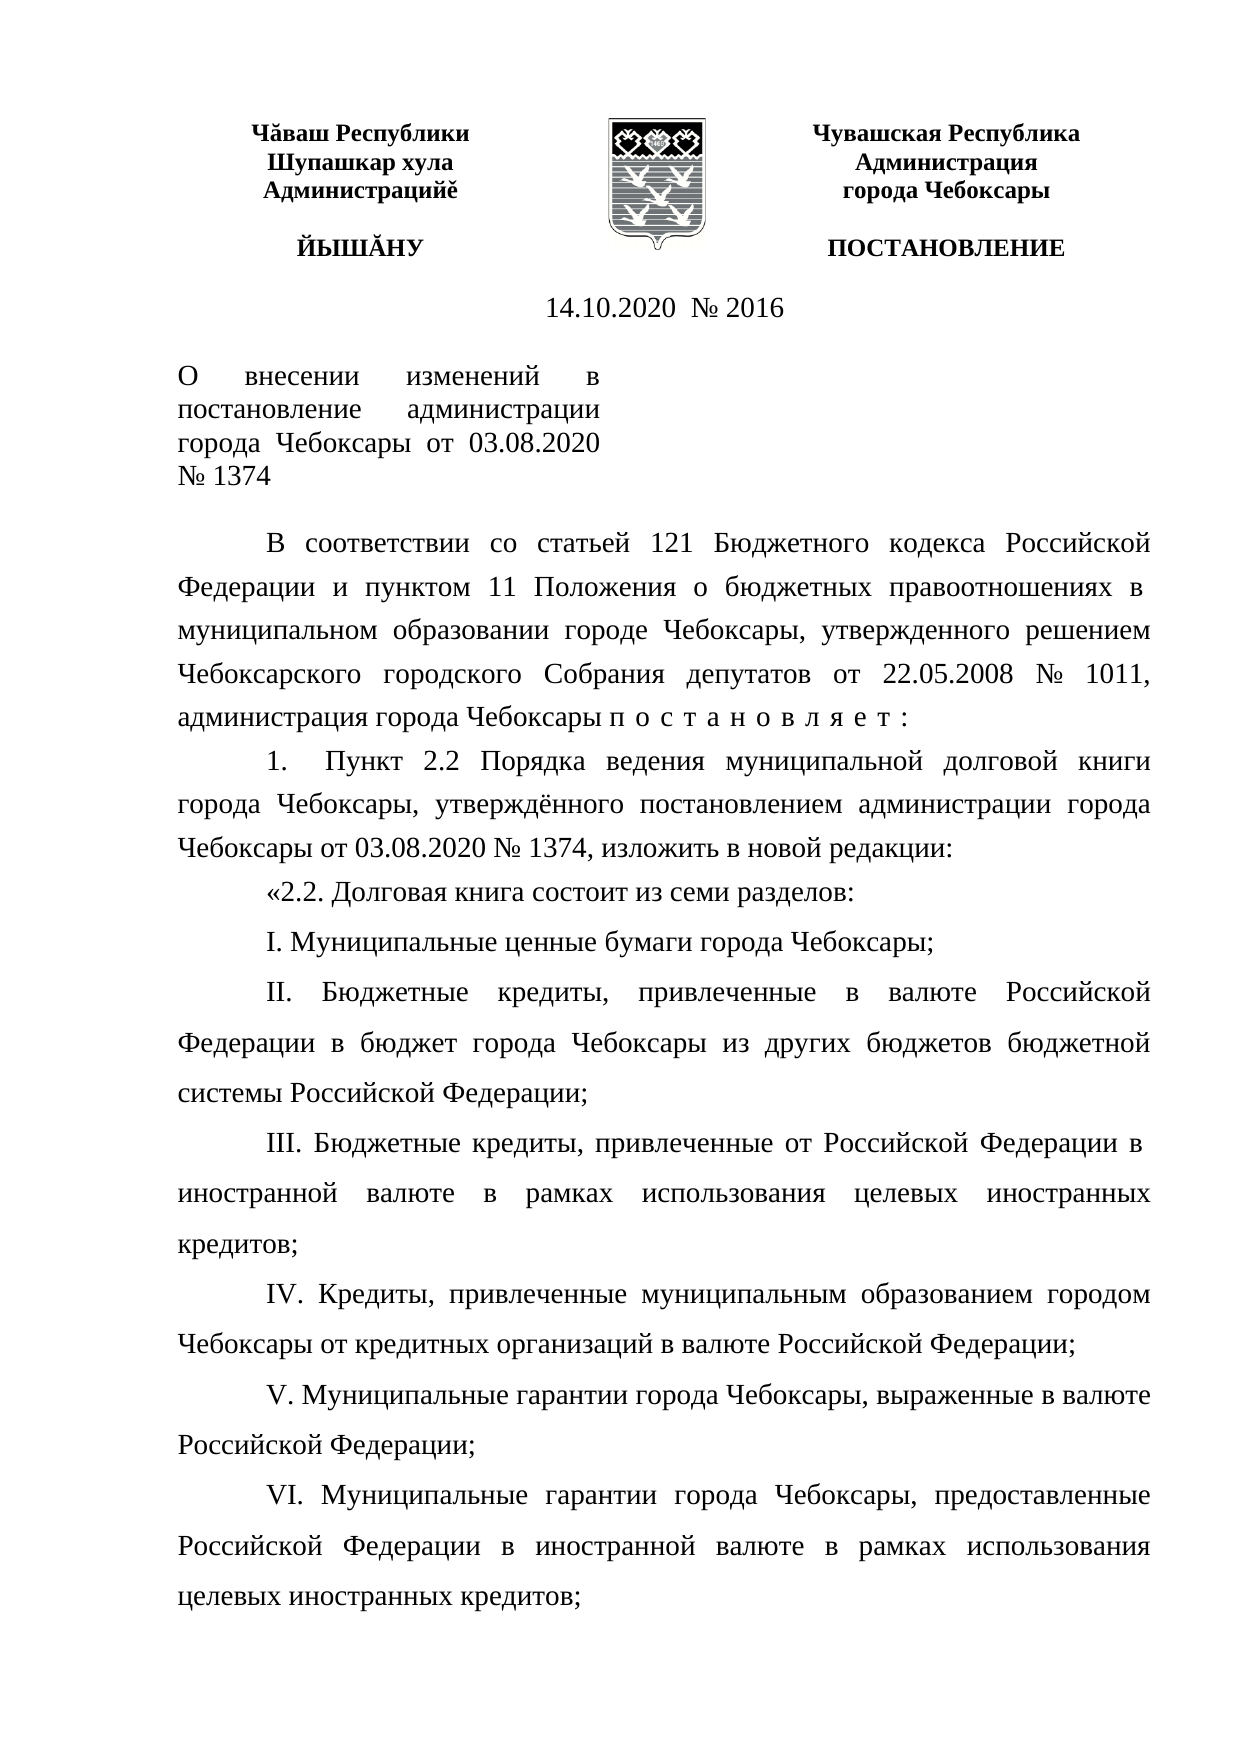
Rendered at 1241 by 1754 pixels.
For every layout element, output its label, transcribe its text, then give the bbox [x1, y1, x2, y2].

text III. Бюджетные кредиты, привлеченные от Российской Федерации в иностранной валюте в рамках использования целевых иностранных кредитов; [177, 1125, 1152, 1259]
text VI. Муниципальные гарантии города Чебоксары, предоставленные Российской Федерации в иностранной валюте в рамках использования целевых иностранных кредитов; [177, 1477, 1152, 1612]
text «2.2. Долговая книга состоит из семи разделов: [177, 874, 1152, 907]
text О внесении изменений в постановление администрации города Чебоксары от 03.08.2020 № 1374 [177, 358, 600, 492]
picture [608, 118, 706, 250]
text 14.10.2020 № 2016 [177, 291, 1152, 324]
list Пункт 2.2 Порядка ведения муниципальной долговой книги города Чебоксары, утверждённого постановлением администрации города Чебоксары от 03.08.2020 № 1374, изложить в новой редакции: [177, 743, 1152, 864]
table_header [545, 118, 770, 262]
text V. Муниципальные гарантии города Чебоксары, выраженные в валюте Российской Федерации; [177, 1377, 1152, 1461]
text I. Муниципальные ценные бумаги города Чебоксары; [177, 924, 1152, 958]
table_header Чувашская Республика Администрация города Чебоксары ПОСТАНОВЛЕНИЕ [770, 118, 1123, 262]
table_header Чăваш Республики Шупашкар хула Администрацийě ЙЫШĂНУ [176, 118, 545, 262]
text II. Бюджетные кредиты, привлеченные в валюте Российской Федерации в бюджет города Чебоксары из других бюджетов бюджетной системы Российской Федерации; [177, 974, 1152, 1108]
text В соответствии со статьей 121 Бюджетного кодекса Российской Федерации и пунктом 11 Положения о бюджетных правоотношениях в муниципальном образовании городе Чебоксары, утвержденного решением Чебоксарского городского Собрания депутатов от 22.05.2008 № 1011, администрация города Чебоксары постановляет: [177, 525, 1152, 733]
text IV. Кредиты, привлеченные муниципальным образованием городом Чебоксары от кредитных организаций в валюте Российской Федерации; [177, 1276, 1152, 1360]
